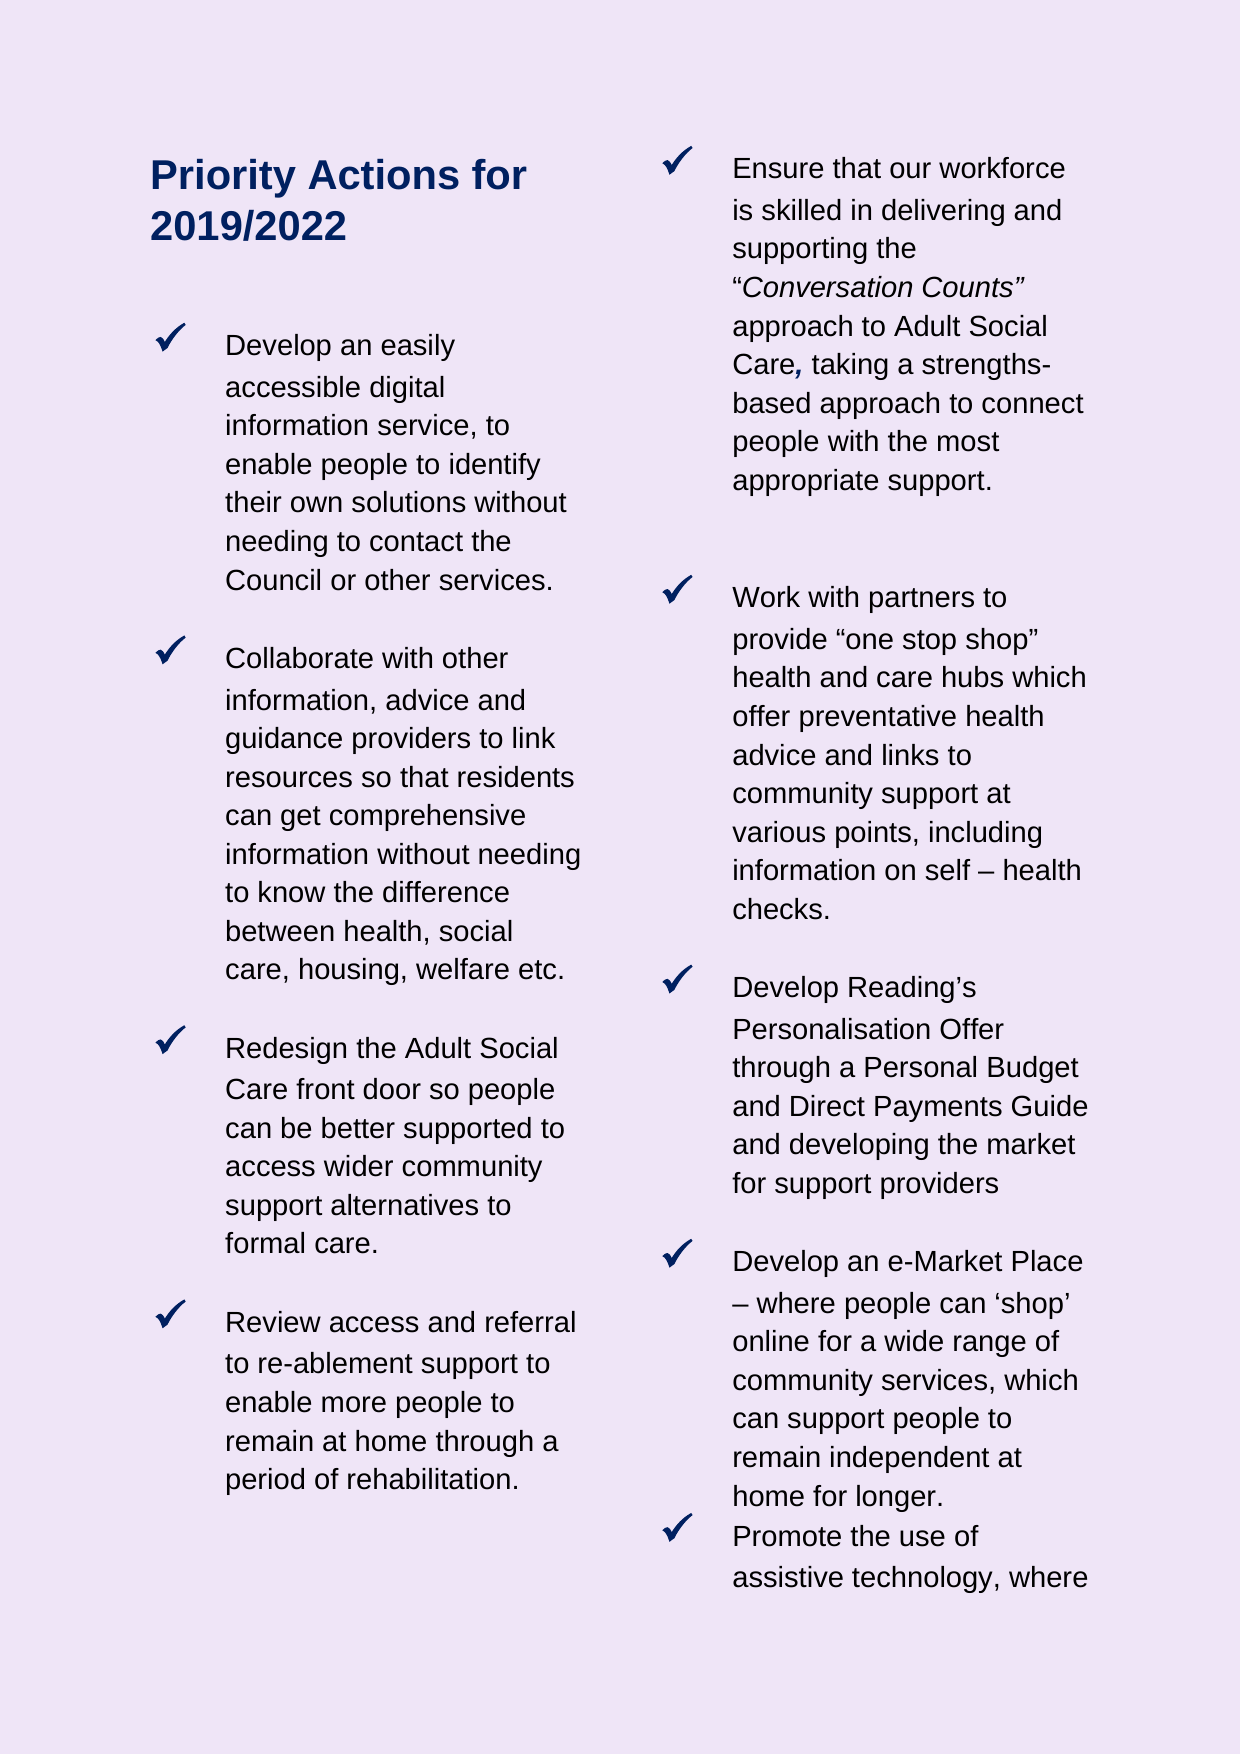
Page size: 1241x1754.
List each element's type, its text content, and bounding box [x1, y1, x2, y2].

list Promote the use of assistive technology, where appropriate, to support people to maintain independence. [694, 1517, 1090, 1594]
list Develop Reading’s Personalisation Offer through a Personal Budget and Direct Payments Guide and developing the market for support providers [694, 969, 1090, 1199]
list Collaborate with other information, advice and guidance providers to link resources so that residents can get comprehensive information without needing to know the difference between health, social care, housing, welfare etc. [187, 640, 583, 986]
list Review access and referral to re-ablement support to enable more people to remain at home through a period of rehabilitation. [187, 1304, 583, 1496]
list Ensure that our workforce is skilled in delivering and supporting the “Conversation Counts” approach to Adult Social Care, taking a strengths- based approach to connect people with the most appropriate support. [694, 150, 1090, 496]
list Work with partners to provide “one stop shop” health and care hubs which offer preventative health advice and links to community support at various points, including information on self – health checks. [694, 579, 1090, 925]
list Redesign the Adult Social Care front door so people can be better supported to access wider community support alternatives to formal care. [187, 1029, 583, 1260]
list Develop an easily accessible digital information service, to enable people to identify their own solutions without needing to contact the Council or other services. [187, 327, 583, 596]
text Priority Actions for 2019/2022 [150, 150, 583, 249]
list Develop an e-Market Place – where people can ‘shop’ online for a wide range of community services, which can support people to remain independent at home for longer. [694, 1243, 1090, 1512]
